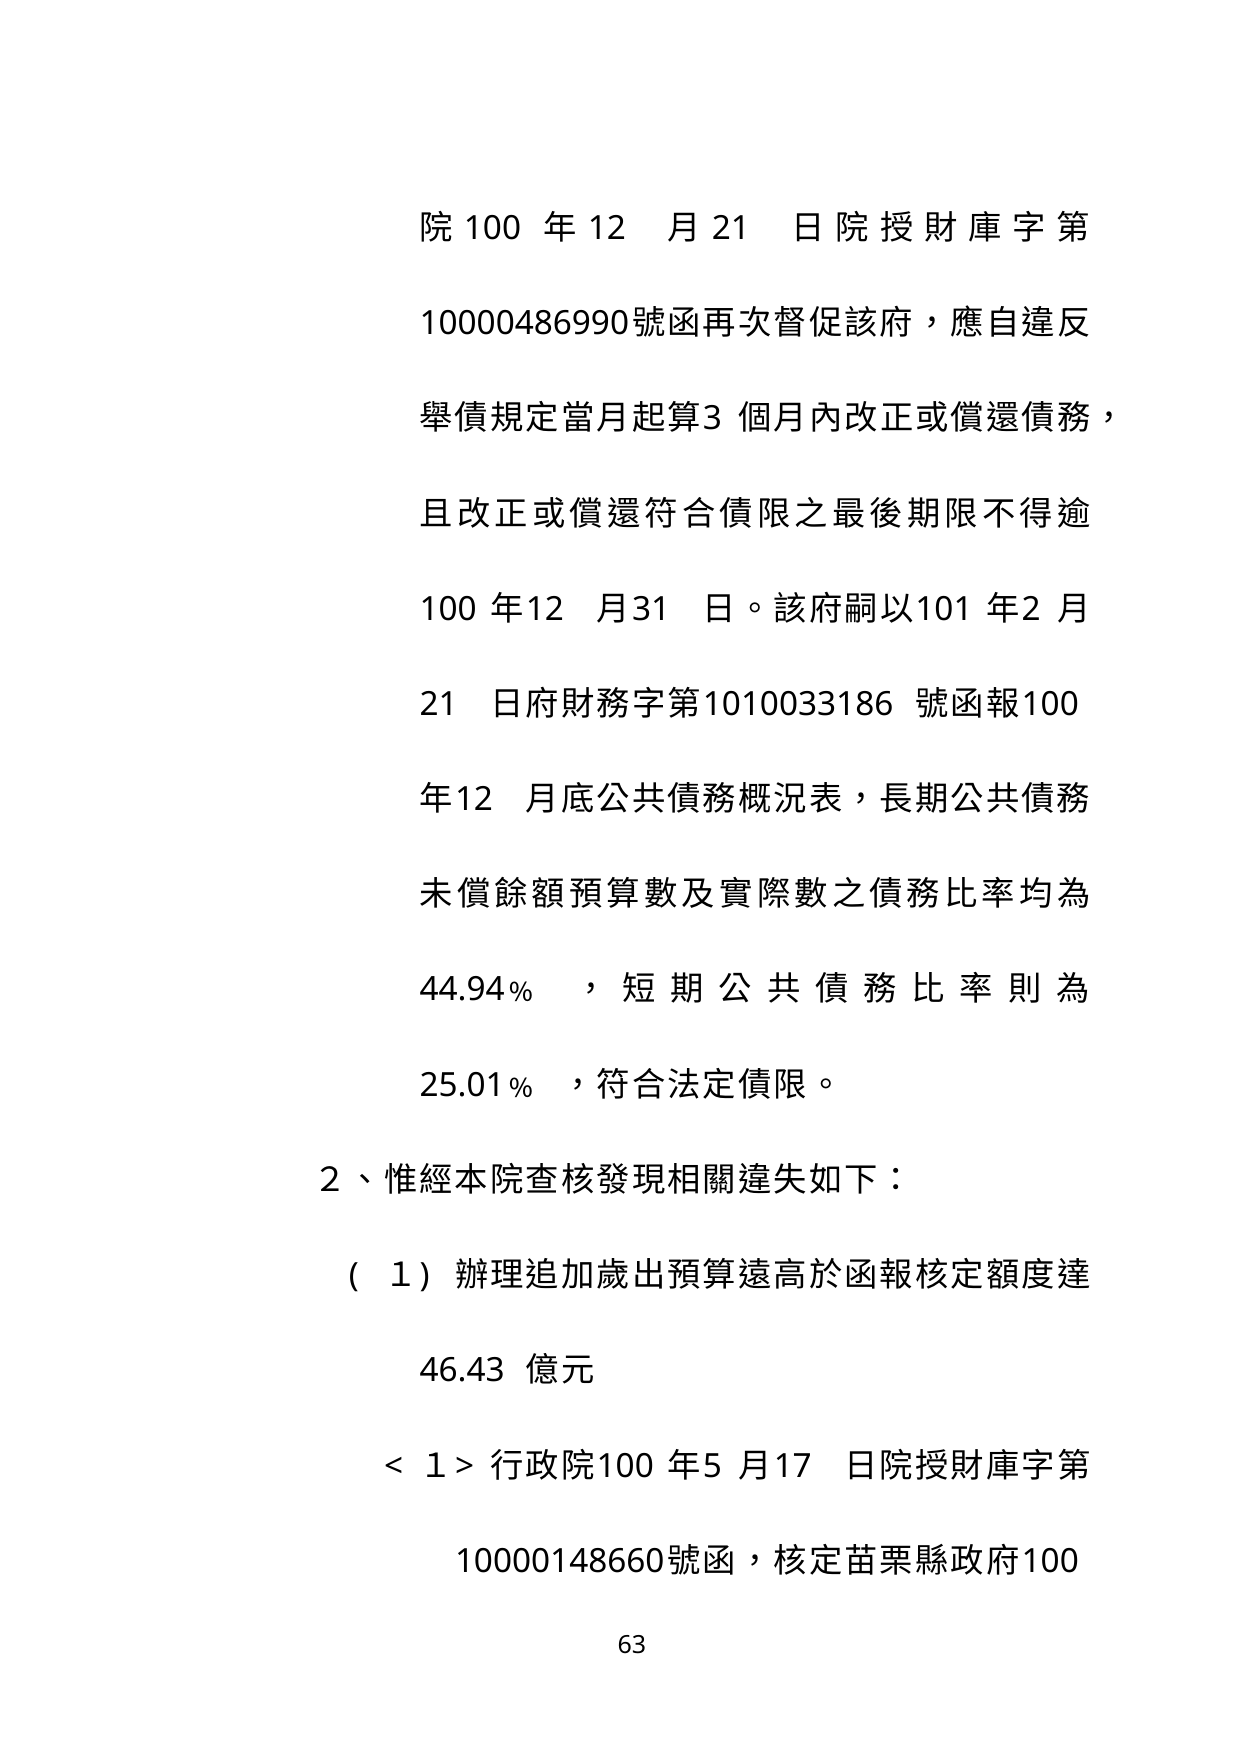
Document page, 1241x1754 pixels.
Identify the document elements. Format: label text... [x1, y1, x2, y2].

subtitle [317, 177, 1092, 1129]
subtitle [352, 1415, 1092, 1605]
subtitle 惟經本院查核發現相關違失如下： [280, 1129, 1092, 1224]
subtitle 辦理追加歲出預算遠高於函報核定額度達46.43億元 [317, 1224, 1092, 1415]
